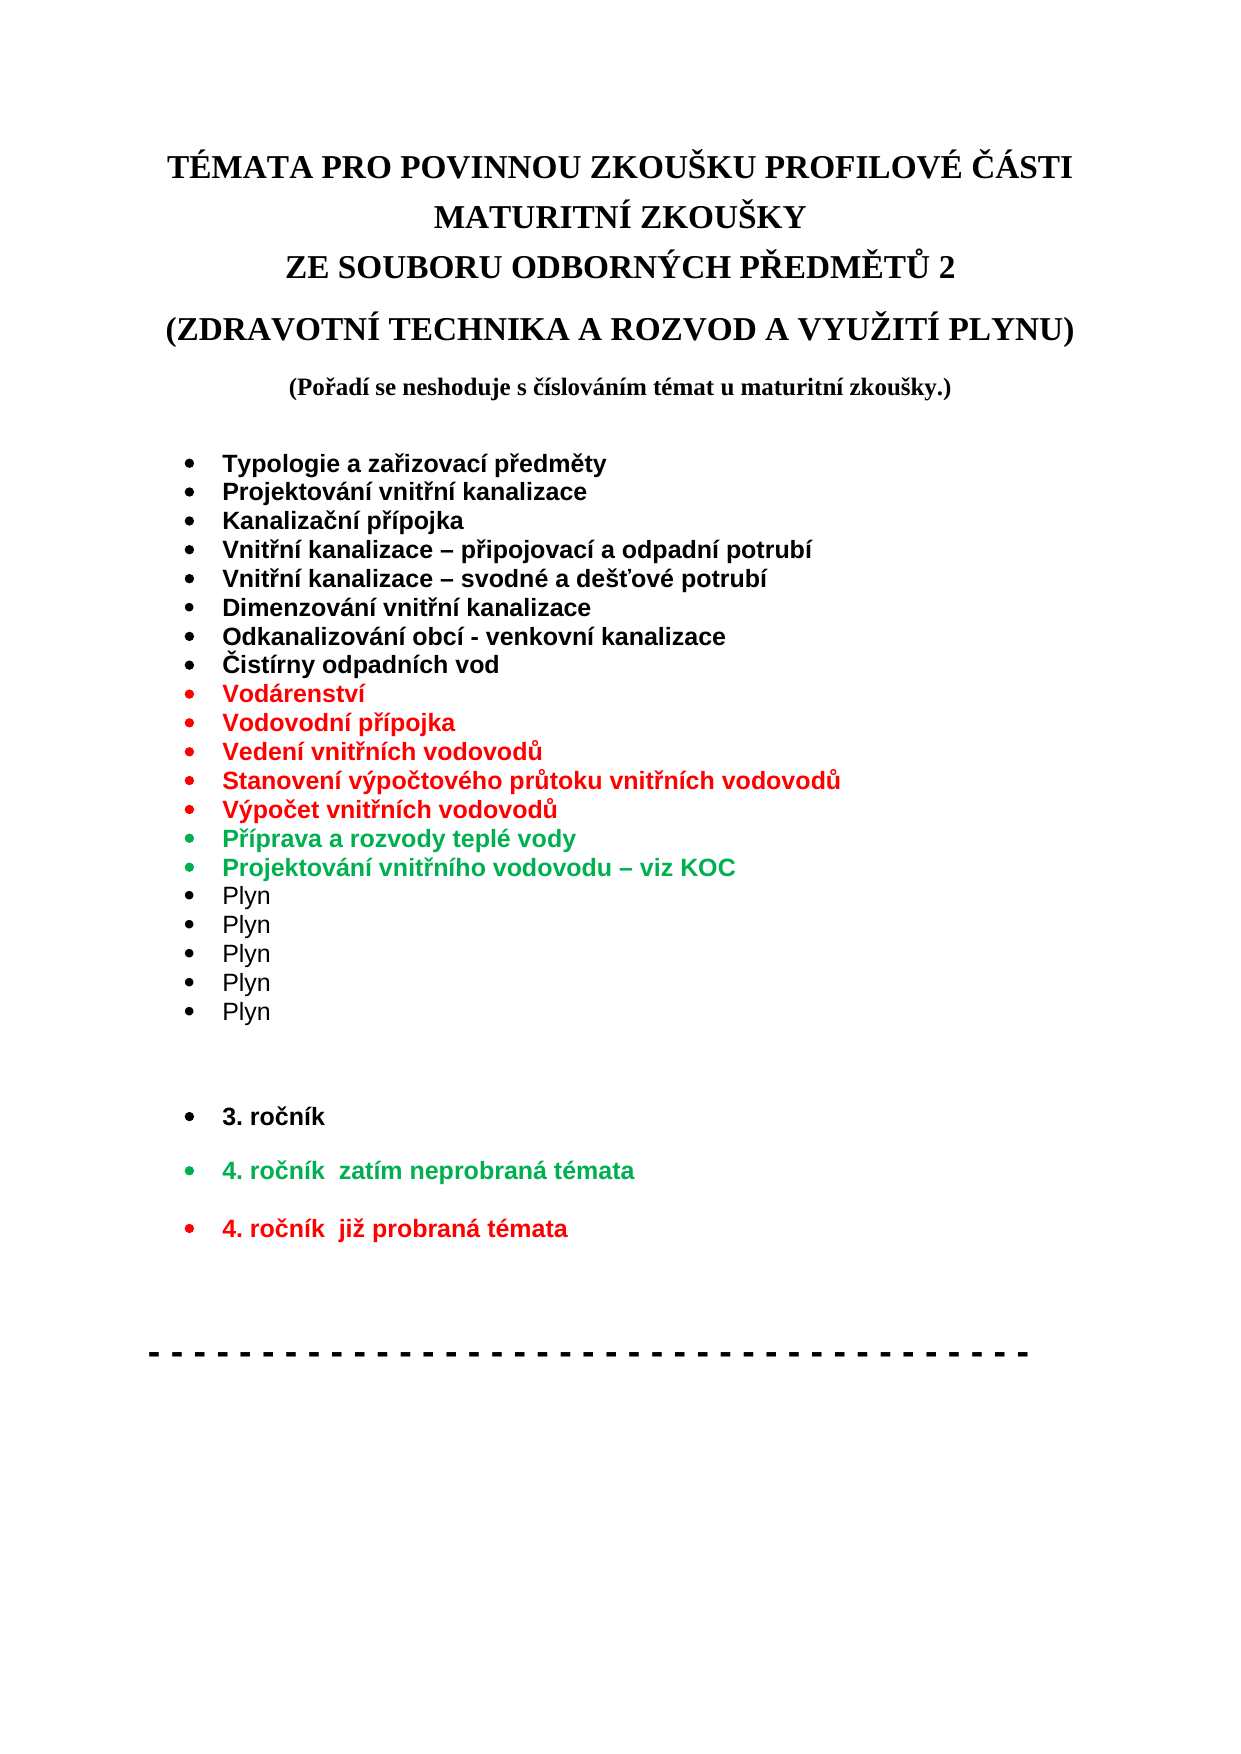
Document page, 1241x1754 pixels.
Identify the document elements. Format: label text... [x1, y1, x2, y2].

text TÉMATA PRO POVINNOU ZKOUŠKU PROFILOVÉ ČÁSTI MATURITNÍ ZKOUŠKY [148, 148, 1092, 236]
list Stanovení výpočtového průtoku vnitřních vodovodů [185, 766, 1092, 795]
list Plyn [185, 910, 1092, 939]
list Projektování vnitřní kanalizace [185, 477, 1092, 506]
text ZE SOUBORU ODBORNÝCH PŘEDMĚTŮ 2 [148, 247, 1092, 286]
list Výpočet vnitřních vodovodů [185, 795, 1092, 824]
list Typologie a zařizovací předměty [185, 448, 1092, 477]
list Vodárenství [185, 679, 1092, 708]
text - - - - - - - - - - - - - - - - - - - - - - - - - - - - - - - - - - - - - - - [148, 1329, 1092, 1372]
text (ZDRAVOTNÍ TECHNIKA A ROZVOD A VYUŽITÍ PLYNU) [148, 309, 1092, 348]
list Vedení vnitřních vodovodů [185, 737, 1092, 766]
list Plyn [185, 939, 1092, 968]
list Projektování vnitřního vodovodu – viz KOC [185, 852, 1092, 881]
list Plyn [185, 881, 1092, 910]
list Dimenzování vnitřní kanalizace [185, 593, 1092, 622]
list Plyn [185, 997, 1092, 1026]
list Kanalizační přípojka [185, 506, 1092, 535]
list Vnitřní kanalizace – svodné a dešťové potrubí [185, 564, 1092, 593]
list 4. ročník již probraná témata [185, 1214, 1092, 1243]
list 4. ročník zatím neprobraná témata [185, 1156, 1092, 1185]
list 3. ročník [185, 1102, 1092, 1131]
list Odkanalizování obcí - venkovní kanalizace [185, 622, 1092, 651]
list Příprava a rozvody teplé vody [185, 824, 1092, 852]
list Vodovodní přípojka [185, 708, 1092, 737]
text (Pořadí se neshoduje s číslováním témat u maturitní zkoušky.) [148, 372, 1092, 401]
list Vnitřní kanalizace – připojovací a odpadní potrubí [185, 535, 1092, 564]
list Čistírny odpadních vod [185, 651, 1092, 679]
list Plyn [185, 968, 1092, 997]
